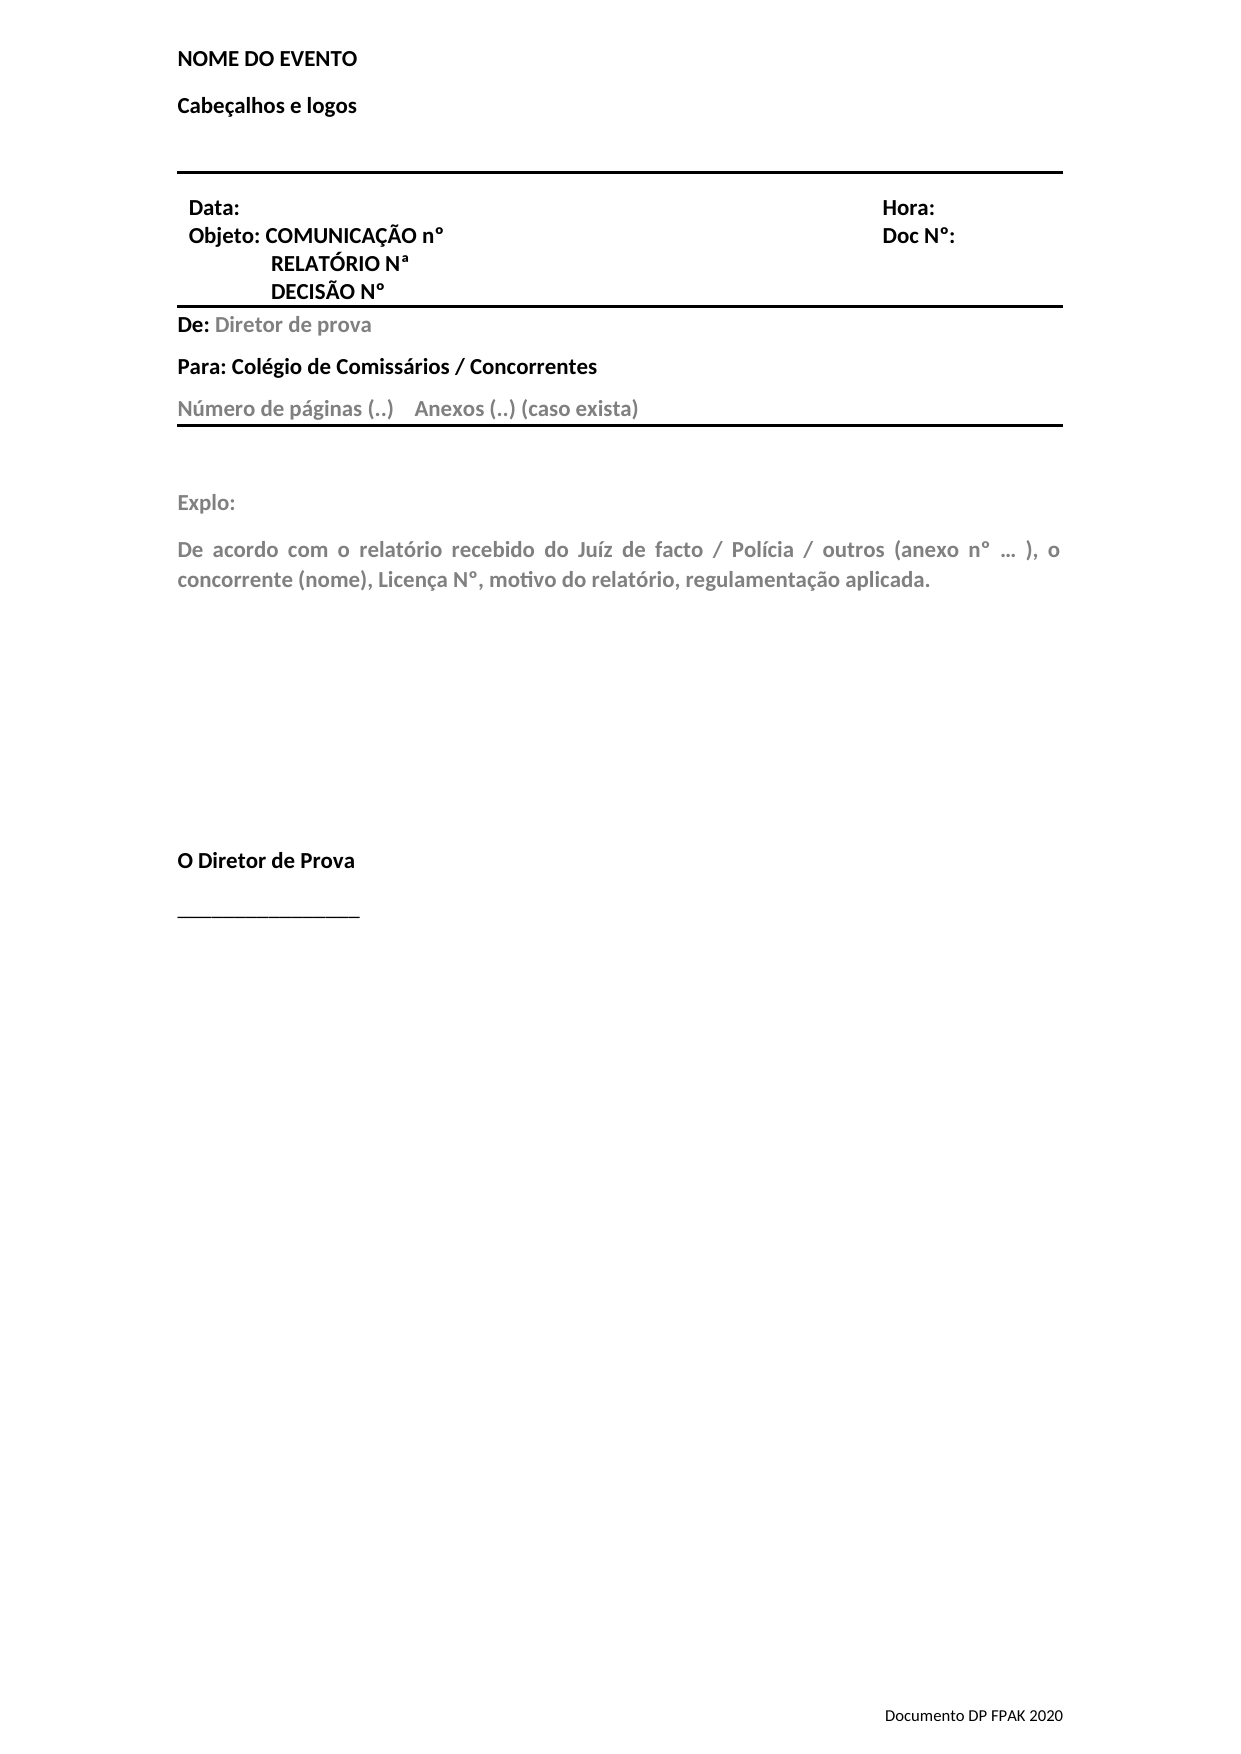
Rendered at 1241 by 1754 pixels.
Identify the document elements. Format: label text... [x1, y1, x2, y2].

text Para: Colégio de Comissários / Concorrentes [177, 347, 1063, 380]
table_header Hora: [871, 193, 1062, 221]
text Explo: [177, 488, 1063, 516]
text O Diretor de Prova [177, 847, 1063, 874]
text De acordo com o relatório recebido do Juíz de facto / Polícia / outros (anexo nº … ), o concorrente (nome), Licença Nº, motivo do relatório, regulamentação aplicada. [177, 535, 1063, 593]
table_header Data: [177, 193, 871, 221]
text ________________ [177, 893, 1063, 921]
text Cabeçalhos e logos [177, 91, 1063, 119]
text NOME DO EVENTO [177, 44, 1063, 72]
text Número de páginas (..) Anexos (..) (caso exista) [177, 389, 1063, 424]
table_cell Doc Nº: [871, 221, 1062, 305]
text De: Diretor de prova [177, 308, 1063, 338]
table_cell Objeto: COMUNICAÇÃO nº RELATÓRIO Nª DECISÃO Nº [177, 221, 871, 305]
